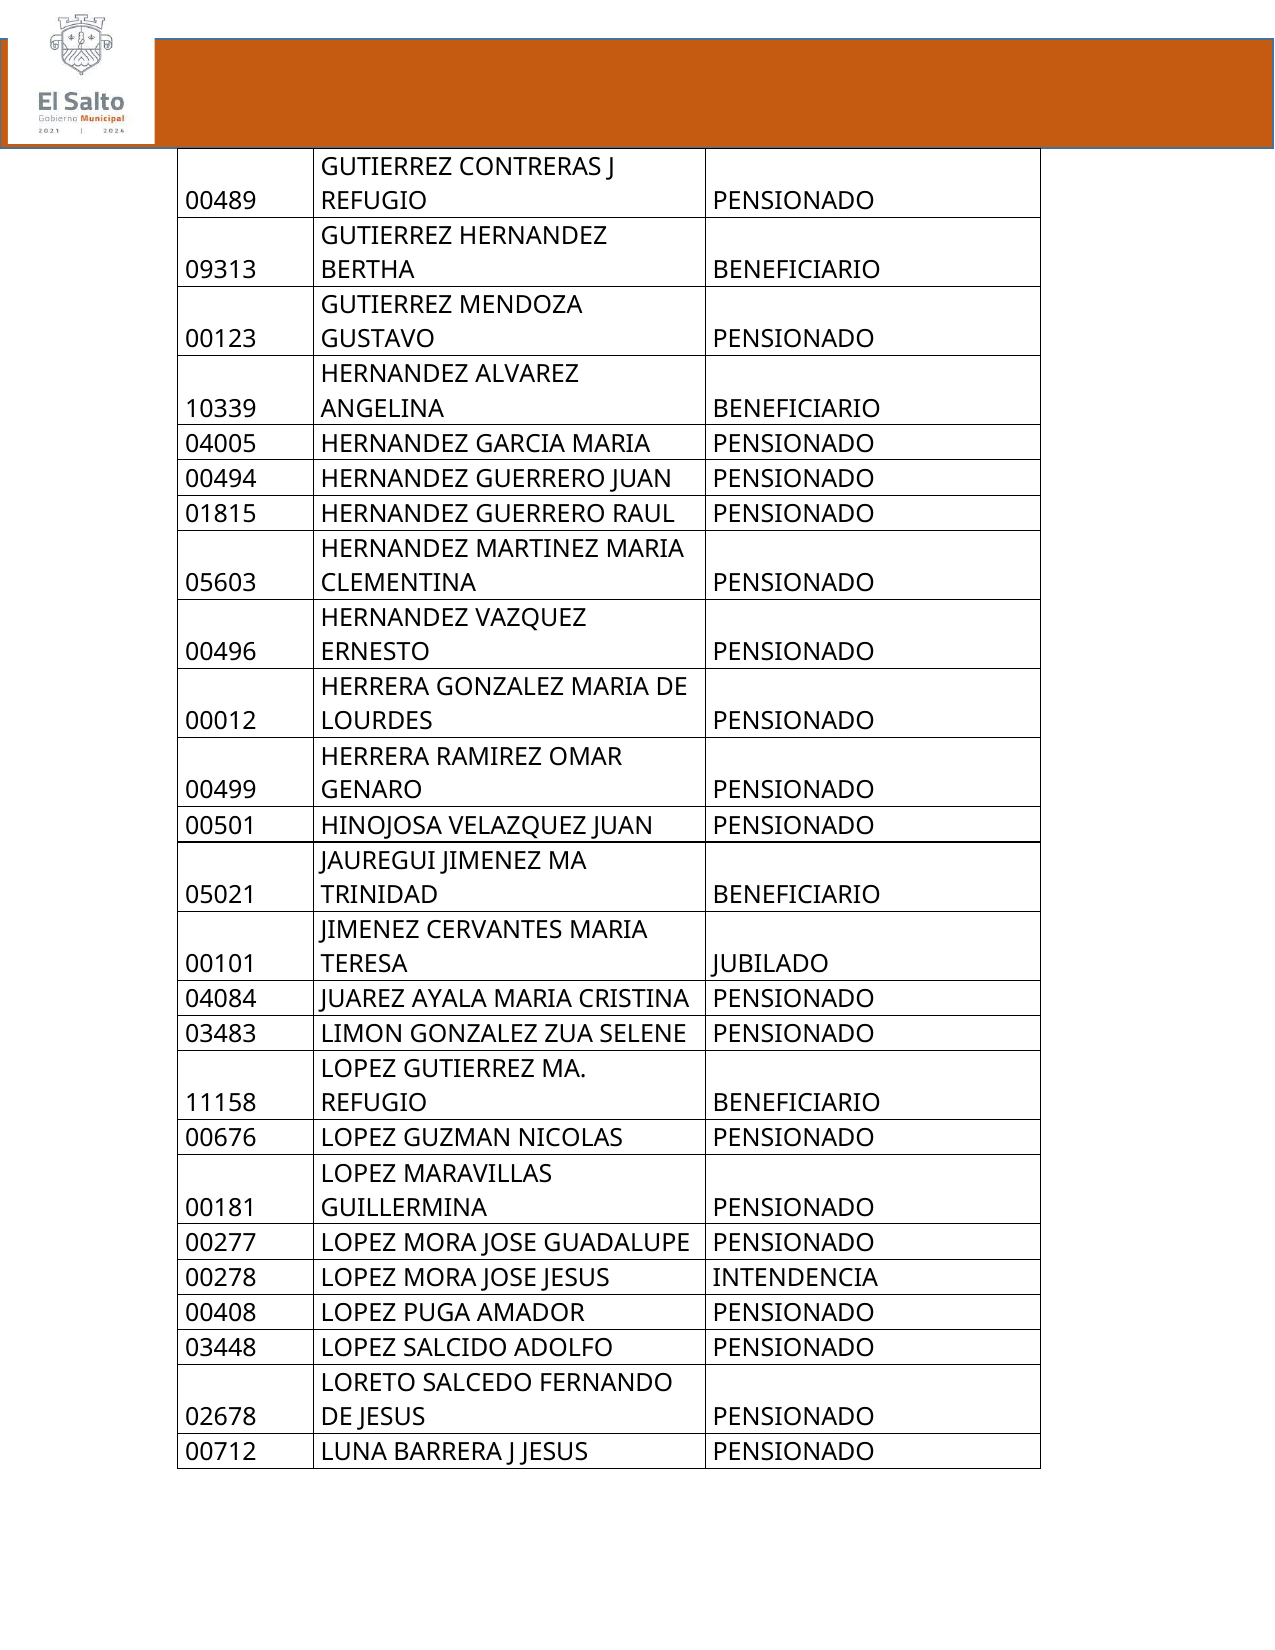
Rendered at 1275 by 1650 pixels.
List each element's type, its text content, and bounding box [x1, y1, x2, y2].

table_cell 00496 [178, 600, 313, 668]
table_cell PENSIONADO [706, 1224, 1040, 1258]
table_cell 00181 [178, 1155, 313, 1223]
table_cell LOPEZ GUZMAN NICOLAS [314, 1120, 705, 1154]
table_cell 05021 [178, 843, 313, 911]
table_cell HERNANDEZ GUERRERO JUAN [314, 460, 705, 494]
table_cell HERRERA RAMIREZ OMAR GENARO [314, 738, 705, 806]
table_cell GUTIERREZ MENDOZA GUSTAVO [314, 287, 705, 355]
table_cell LOPEZ SALCIDO ADOLFO [314, 1330, 705, 1364]
table_cell PENSIONADO [706, 807, 1040, 841]
table_cell JUAREZ AYALA MARIA CRISTINA [314, 981, 705, 1015]
table_cell PENSIONADO [706, 496, 1040, 529]
table_cell 00501 [178, 807, 313, 841]
table_cell PENSIONADO [706, 1295, 1040, 1329]
table_cell 00278 [178, 1260, 313, 1293]
table_cell PENSIONADO [706, 460, 1040, 494]
table_cell 04084 [178, 981, 313, 1015]
table_cell 03483 [178, 1016, 313, 1050]
table_cell 00676 [178, 1120, 313, 1154]
table_cell PENSIONADO [706, 738, 1040, 806]
table_cell LOPEZ MARAVILLAS GUILLERMINA [314, 1155, 705, 1223]
table_cell JAUREGUI JIMENEZ MA TRINIDAD [314, 843, 705, 911]
table_cell LOPEZ MORA JOSE JESUS [314, 1260, 705, 1293]
table_cell GUTIERREZ CONTRERAS J REFUGIO [314, 149, 705, 217]
table_cell PENSIONADO [706, 1330, 1040, 1364]
table_cell 02678 [178, 1365, 313, 1433]
table_cell PENSIONADO [706, 1155, 1040, 1223]
table_cell LUNA BARRERA J JESUS [314, 1434, 705, 1468]
table_cell 00489 [178, 149, 313, 217]
table_cell HINOJOSA VELAZQUEZ JUAN [314, 807, 705, 841]
table_cell 00499 [178, 738, 313, 806]
table_cell GUTIERREZ HERNANDEZ BERTHA [314, 218, 705, 286]
table_cell PENSIONADO [706, 1434, 1040, 1468]
table_cell 00101 [178, 912, 313, 980]
table_cell 05603 [178, 531, 313, 599]
table_cell BENEFICIARIO [706, 356, 1040, 424]
table_cell 03448 [178, 1330, 313, 1364]
table_cell 01815 [178, 496, 313, 529]
table_cell PENSIONADO [706, 981, 1040, 1015]
table_cell HERNANDEZ VAZQUEZ ERNESTO [314, 600, 705, 668]
table_cell 09313 [178, 218, 313, 286]
table_cell BENEFICIARIO [706, 843, 1040, 911]
table_cell PENSIONADO [706, 287, 1040, 355]
table_cell LOPEZ MORA JOSE GUADALUPE [314, 1224, 705, 1258]
table_cell HERNANDEZ ALVAREZ ANGELINA [314, 356, 705, 424]
table_cell 00408 [178, 1295, 313, 1329]
table_cell LOPEZ PUGA AMADOR [314, 1295, 705, 1329]
table_cell 11158 [178, 1051, 313, 1119]
table_cell 00494 [178, 460, 313, 494]
table_cell LIMON GONZALEZ ZUA SELENE [314, 1016, 705, 1050]
table_cell 10339 [178, 356, 313, 424]
table_cell HERRERA GONZALEZ MARIA DE LOURDES [314, 669, 705, 737]
table_cell PENSIONADO [706, 531, 1040, 599]
table_cell JIMENEZ CERVANTES MARIA TERESA [314, 912, 705, 980]
table_cell PENSIONADO [706, 1365, 1040, 1433]
table_cell HERNANDEZ MARTINEZ MARIA CLEMENTINA [314, 531, 705, 599]
table_cell 00712 [178, 1434, 313, 1468]
table_cell LOPEZ GUTIERREZ MA. REFUGIO [314, 1051, 705, 1119]
table_cell JUBILADO [706, 912, 1040, 980]
table_cell 00277 [178, 1224, 313, 1258]
table_cell PENSIONADO [706, 1120, 1040, 1154]
table_cell HERNANDEZ GARCIA MARIA [314, 425, 705, 459]
table_cell BENEFICIARIO [706, 218, 1040, 286]
table_cell BENEFICIARIO [706, 1051, 1040, 1119]
table_cell PENSIONADO [706, 1016, 1040, 1050]
table_cell PENSIONADO [706, 425, 1040, 459]
table_cell 00123 [178, 287, 313, 355]
table_cell HERNANDEZ GUERRERO RAUL [314, 496, 705, 529]
table_cell 04005 [178, 425, 313, 459]
table_cell PENSIONADO [706, 149, 1040, 217]
table_cell LORETO SALCEDO FERNANDO DE JESUS [314, 1365, 705, 1433]
table_cell INTENDENCIA [706, 1260, 1040, 1293]
table_cell PENSIONADO [706, 600, 1040, 668]
table_cell 00012 [178, 669, 313, 737]
table_cell PENSIONADO [706, 669, 1040, 737]
